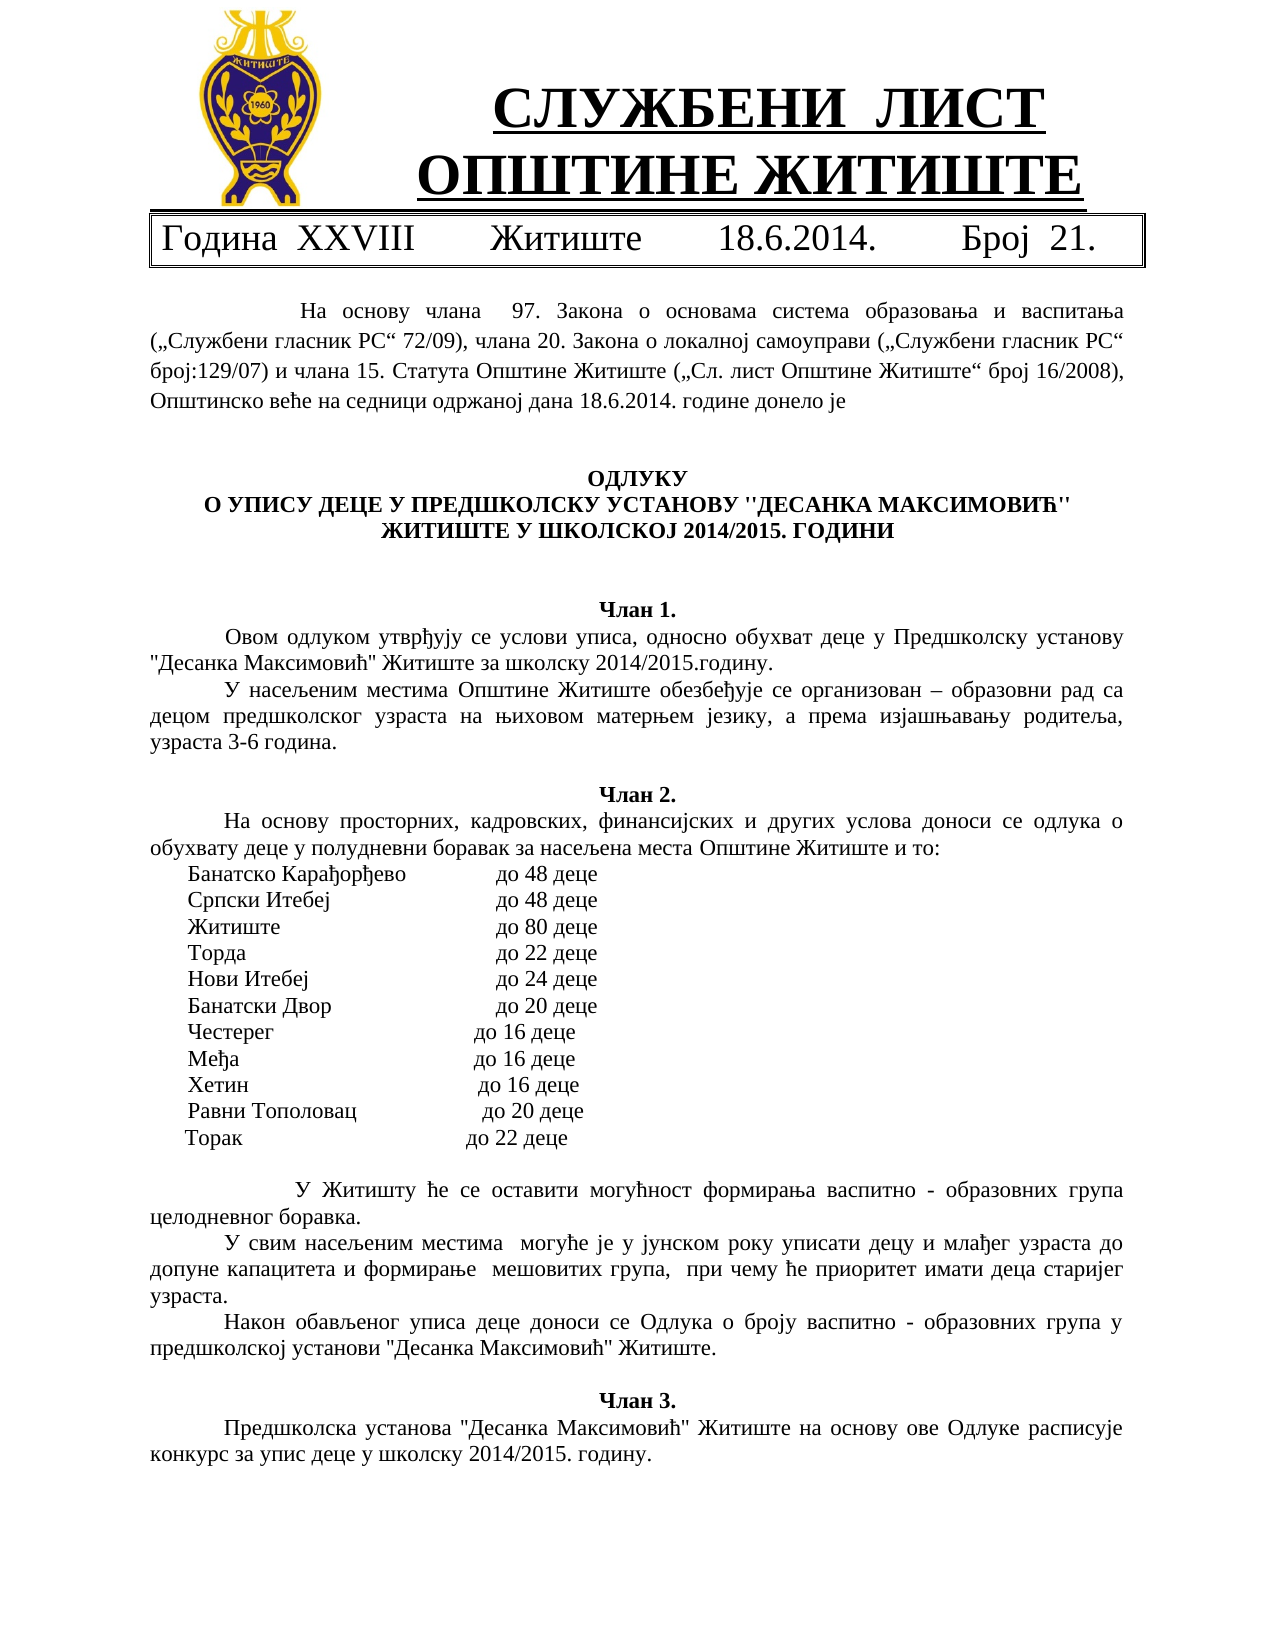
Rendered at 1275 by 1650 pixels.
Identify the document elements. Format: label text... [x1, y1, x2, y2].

text Међа до 16 деце [150, 1044, 1125, 1071]
text Члан 2. [150, 781, 1125, 807]
text Српски Итебеј до 48 деце [150, 886, 1125, 913]
text Предшколска установа ''Десанка Максимовић'' Житиште на основу ове Одлуке расписује конкурс за упис деце у школску 2014/2015. годину. [150, 1413, 1125, 1466]
text Након обављеног уписа деце доноси се Одлука о броју васпитно - образовних група у предшколској установи ''Десанка Максимовић'' Житиште. [150, 1308, 1125, 1361]
text Члан 3. [150, 1387, 1125, 1413]
text Хетин до 16 деце [150, 1071, 1125, 1097]
text Торак до 22 деце [150, 1124, 1125, 1150]
text Банатски Двор до 20 деце [150, 992, 1125, 1018]
table_header Година XXVIII Житиште 18.6.2014. Број 21. [152, 216, 1142, 265]
text Житиште до 80 деце [150, 913, 1125, 939]
text На основу члана 97. Закона о основама система образовања и васпитања („Службени гласник РС“ 72/09), члана 20. Закона о локалној самоуправи („Службени гласник РС“ број:129/07) и члана 15. Статута Општине Житиште („Сл. лист Општине Житиште“ број 16/2008), Општинско веће на седници одржаној дана 18.6.2014. године донело је [150, 297, 1125, 414]
text Овом одлуком утврђују се услови уписа, односно обухват деце у Предшколску установу ''Десанка Максимовић'' Житиште за школску 2014/2015.годину. [150, 623, 1125, 676]
text У Житишту ће се оставити могућност формирања васпитно - образовних група целодневног боравка. [150, 1176, 1125, 1229]
text На основу просторних, кадровских, финансијских и других услова доноси се одлука о обухвату деце у полудневни боравак за насељена места Општине Житиште и то: [150, 807, 1125, 860]
text Члан 1. [150, 597, 1125, 623]
text У свим насељеним местима могуће је у јунском року уписати децу и млађег узраста до допуне капацитета и формирање мешовитих група, при чему ће приоритет имати деца старијег узраста. [150, 1229, 1125, 1308]
text О УПИСУ ДЕЦЕ У ПРЕДШКОЛСКУ УСТАНОВУ ''ДЕСАНКА МАКСИМОВИЋ'' ЖИТИШТЕ У ШКОЛСКОЈ 2014/2015. ГОДИНИ [150, 491, 1125, 544]
text ОДЛУКУ [150, 465, 1125, 491]
text У насељеним местима Oпштине Житиште обезбеђује се организован – образовни рад са децом предшколског узраста на њиховом матерњем језику, а према изјашњавању родитеља, узраста 3-6 година. [150, 676, 1125, 755]
text Честерег до 16 деце [150, 1018, 1125, 1044]
text Равни Тополовац до 20 деце [150, 1097, 1125, 1124]
picture [131, 7, 395, 208]
text Банатско Карађорђево до 48 деце [150, 860, 1125, 886]
text СЛУЖБЕНИ ЛИСТ [395, 73, 1125, 140]
text Нови Итебеј до 24 деце [150, 966, 1125, 992]
text ОПШТИНЕ ЖИТИШТЕ [150, 140, 1087, 209]
text Торда до 22 деце [150, 939, 1125, 966]
